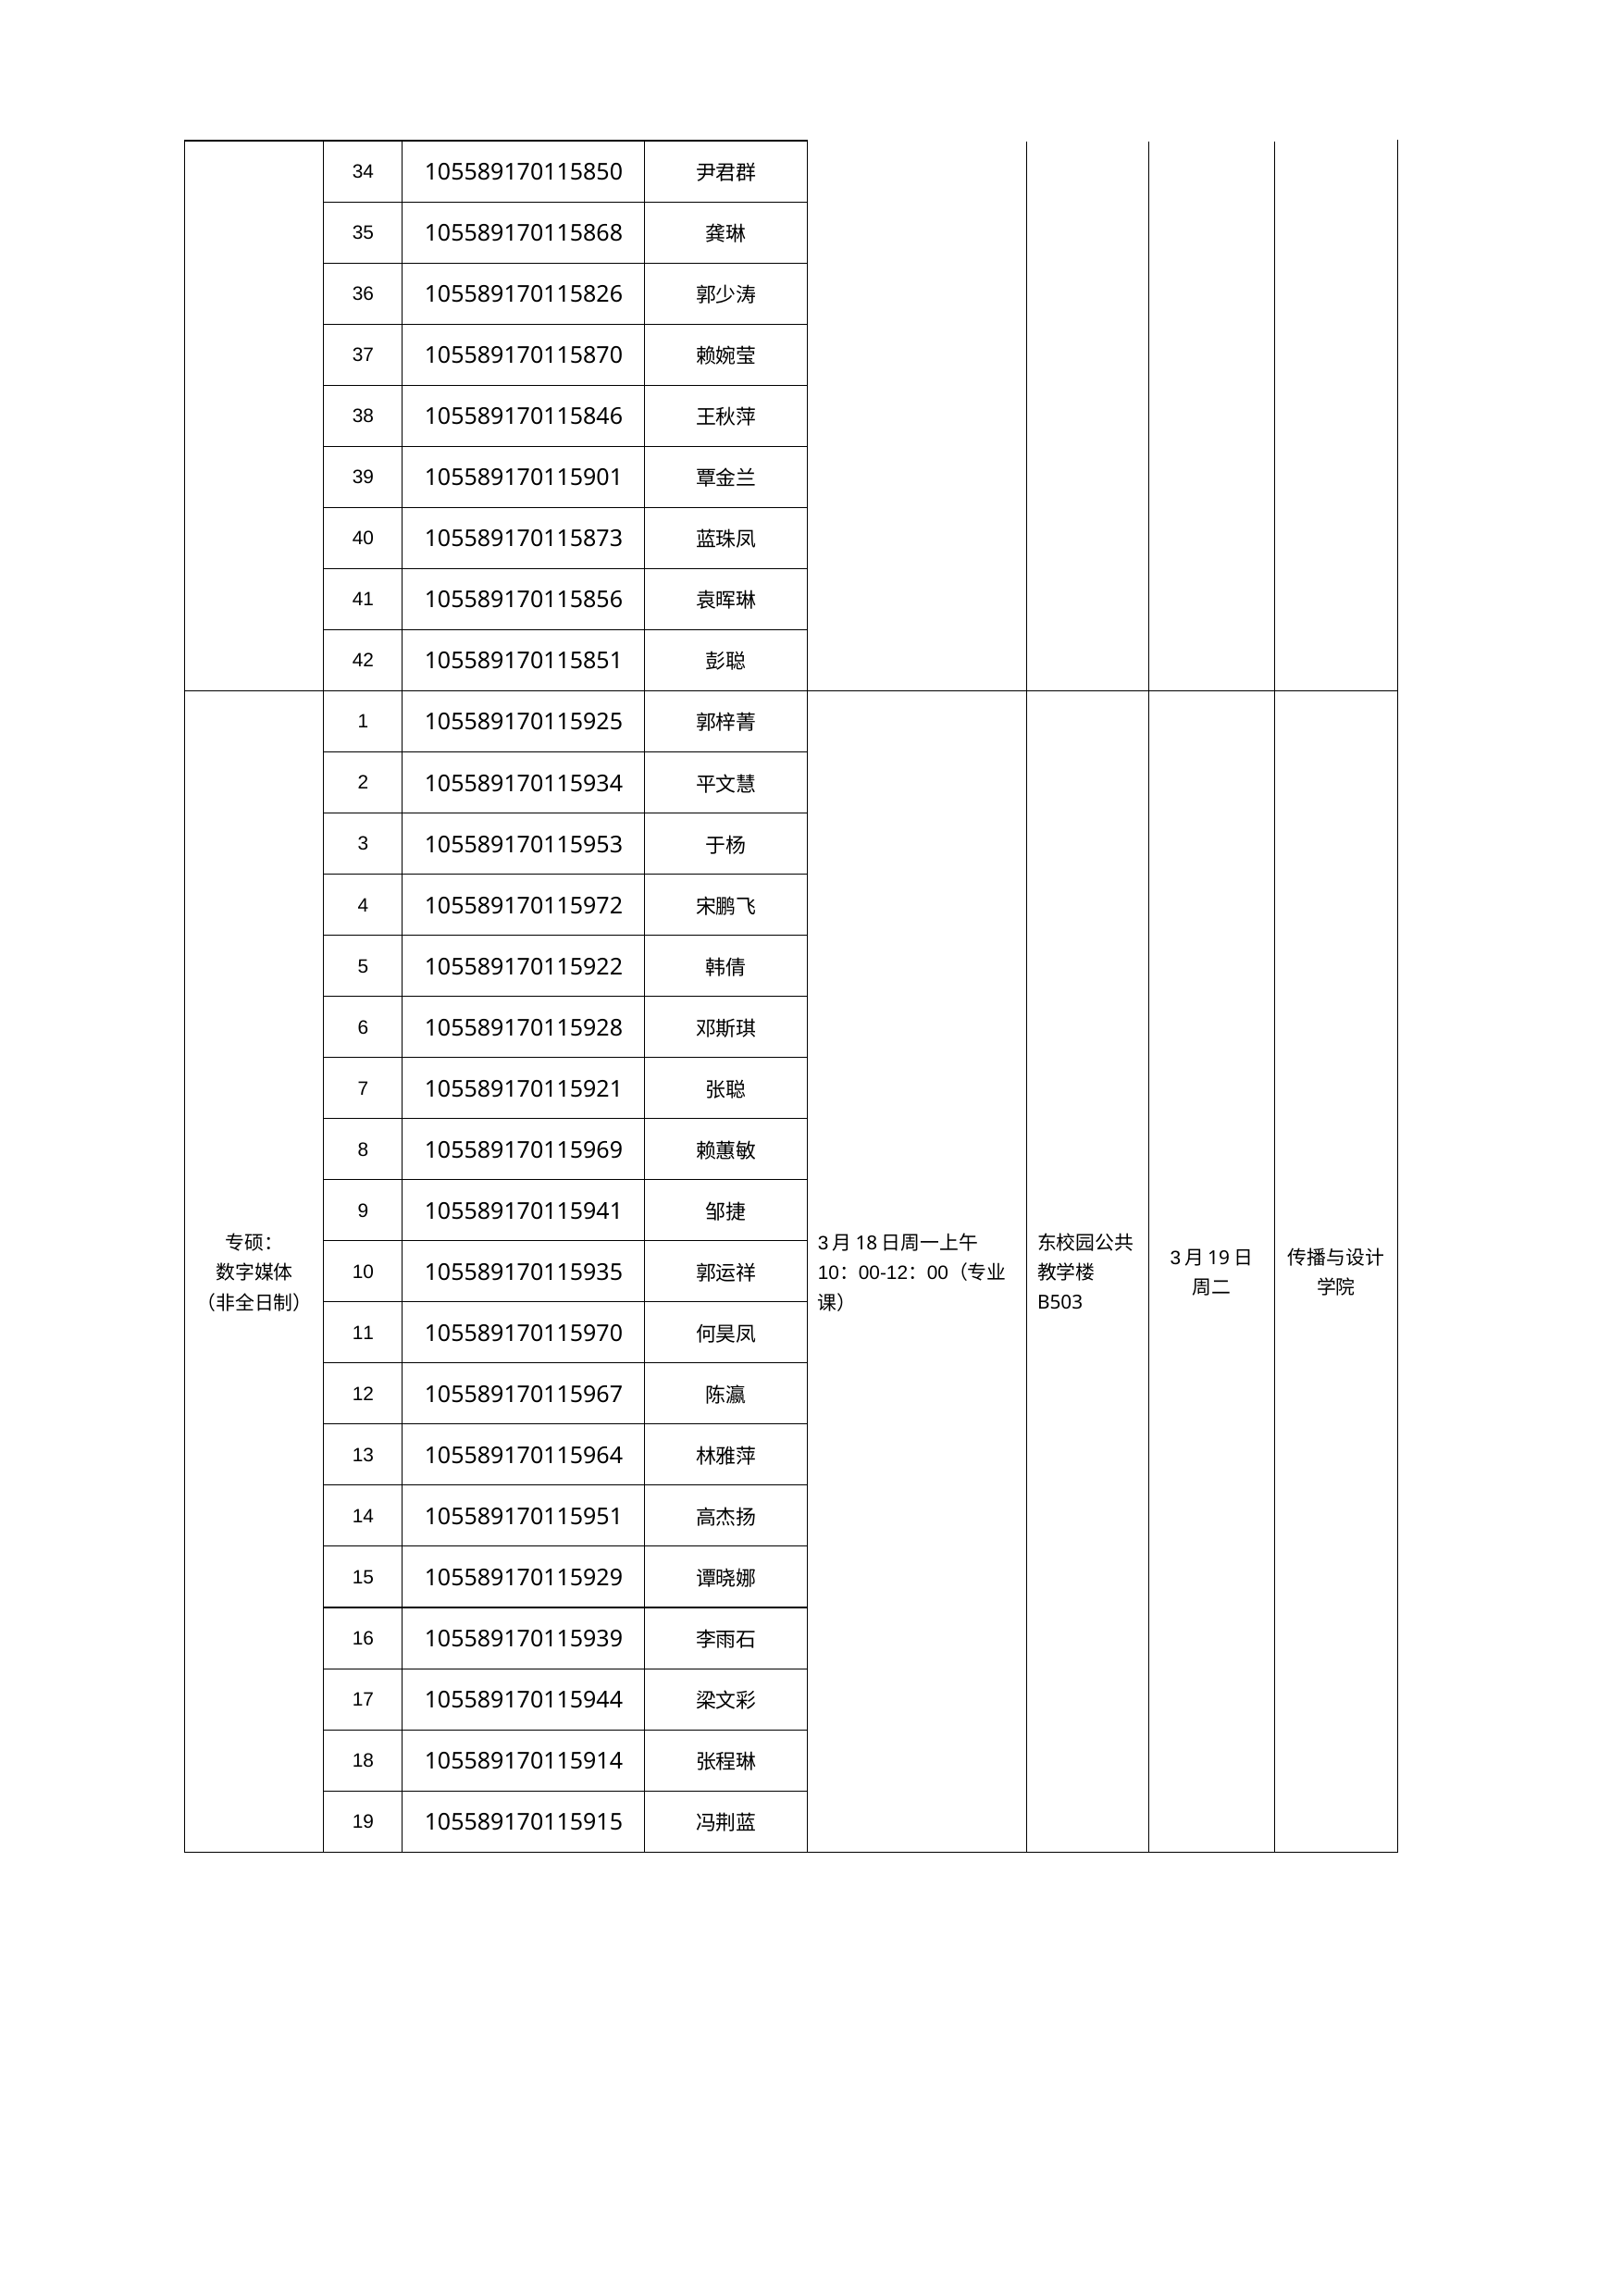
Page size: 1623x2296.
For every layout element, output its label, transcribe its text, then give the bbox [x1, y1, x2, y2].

table_cell 陈瀛 [645, 1363, 807, 1423]
table_cell 7 [324, 1058, 402, 1118]
table_cell 蓝珠凤 [645, 508, 807, 568]
table_cell 宋鹏飞 [645, 875, 807, 935]
table_cell 36 [324, 264, 402, 323]
table_cell 3月18日周一上午10：00-12：00（专业课） [808, 691, 1026, 1852]
table_cell 11 [324, 1302, 402, 1362]
table_cell 105589170115915 [403, 1792, 644, 1852]
table_cell 平文慧 [645, 752, 807, 813]
table_cell 105589170115944 [403, 1669, 644, 1729]
table_cell 何昊凤 [645, 1302, 807, 1362]
table_cell 15 [324, 1546, 402, 1607]
table_cell 105589170115851 [403, 630, 644, 690]
table_cell 袁晖琳 [645, 569, 807, 629]
table_cell 谭晓娜 [645, 1546, 807, 1607]
table_cell 专硕： 数字媒体 （非全日制） [185, 691, 323, 1852]
table_cell 郭少涛 [645, 264, 807, 323]
table_cell 105589170115928 [403, 997, 644, 1057]
table_cell 龚琳 [645, 203, 807, 262]
table_cell 105589170115969 [403, 1119, 644, 1179]
table_cell 冯荆蓝 [645, 1792, 807, 1852]
table_cell 105589170115964 [403, 1424, 644, 1484]
table_cell 18 [324, 1731, 402, 1790]
table_cell 韩倩 [645, 936, 807, 996]
table_cell 105589170115970 [403, 1302, 644, 1362]
table_cell 彭聪 [645, 630, 807, 690]
table_cell 郭梓菁 [645, 691, 807, 751]
table_cell 105589170115921 [403, 1058, 644, 1118]
table_cell 李雨石 [645, 1608, 807, 1668]
table_cell 40 [324, 508, 402, 568]
table_cell 于杨 [645, 813, 807, 874]
table_cell 张聪 [645, 1058, 807, 1118]
table_cell 王秋萍 [645, 386, 807, 446]
table_cell 38 [324, 386, 402, 446]
table_cell 尹君群 [645, 142, 807, 201]
table_cell 张程琳 [645, 1731, 807, 1790]
table_cell 105589170115873 [403, 508, 644, 568]
table_cell 105589170115939 [403, 1608, 644, 1668]
table_cell 5 [324, 936, 402, 996]
table_cell 105589170115951 [403, 1485, 644, 1545]
table_cell 16 [324, 1608, 402, 1668]
table_cell 14 [324, 1485, 402, 1545]
table_cell 105589170115967 [403, 1363, 644, 1423]
table_cell 105589170115953 [403, 813, 644, 874]
table_cell 覃金兰 [645, 447, 807, 507]
table_cell 105589170115846 [403, 386, 644, 446]
table_cell 郭运祥 [645, 1241, 807, 1301]
table_cell 10 [324, 1241, 402, 1301]
table_cell 传播与设计学院 [1275, 691, 1397, 1852]
table_cell 2 [324, 752, 402, 813]
table_cell 19 [324, 1792, 402, 1852]
table_cell 105589170115901 [403, 447, 644, 507]
table_cell 3月19日 周二 [1149, 691, 1274, 1852]
table_cell 东校园公共教学楼B503 [1027, 691, 1148, 1852]
table_cell 105589170115925 [403, 691, 644, 751]
table_cell 梁文彩 [645, 1669, 807, 1729]
table_cell 4 [324, 875, 402, 935]
table_cell 105589170115870 [403, 325, 644, 385]
table_cell 邹捷 [645, 1180, 807, 1240]
table_cell 13 [324, 1424, 402, 1484]
table_cell 3 [324, 813, 402, 874]
table_cell 105589170115922 [403, 936, 644, 996]
table_cell 高杰扬 [645, 1485, 807, 1545]
table_cell 42 [324, 630, 402, 690]
table_cell 34 [324, 142, 402, 201]
table_cell 105589170115941 [403, 1180, 644, 1240]
table_cell 105589170115850 [403, 142, 644, 201]
table_cell 105589170115935 [403, 1241, 644, 1301]
table_cell 1 [324, 691, 402, 751]
table_cell 6 [324, 997, 402, 1057]
table_cell 17 [324, 1669, 402, 1729]
table_cell 105589170115856 [403, 569, 644, 629]
table_cell 41 [324, 569, 402, 629]
table_cell 105589170115868 [403, 203, 644, 262]
table_cell 39 [324, 447, 402, 507]
table_cell 105589170115914 [403, 1731, 644, 1790]
table_cell 赖婉莹 [645, 325, 807, 385]
table_cell 37 [324, 325, 402, 385]
table_cell 105589170115972 [403, 875, 644, 935]
table_cell 赖蕙敏 [645, 1119, 807, 1179]
table_cell 105589170115934 [403, 752, 644, 813]
table_cell 邓斯琪 [645, 997, 807, 1057]
table_cell 35 [324, 203, 402, 262]
table_cell 105589170115929 [403, 1546, 644, 1607]
table_cell 8 [324, 1119, 402, 1179]
table_cell 105589170115826 [403, 264, 644, 323]
table_cell 9 [324, 1180, 402, 1240]
table_cell 林雅萍 [645, 1424, 807, 1484]
table_cell 12 [324, 1363, 402, 1423]
